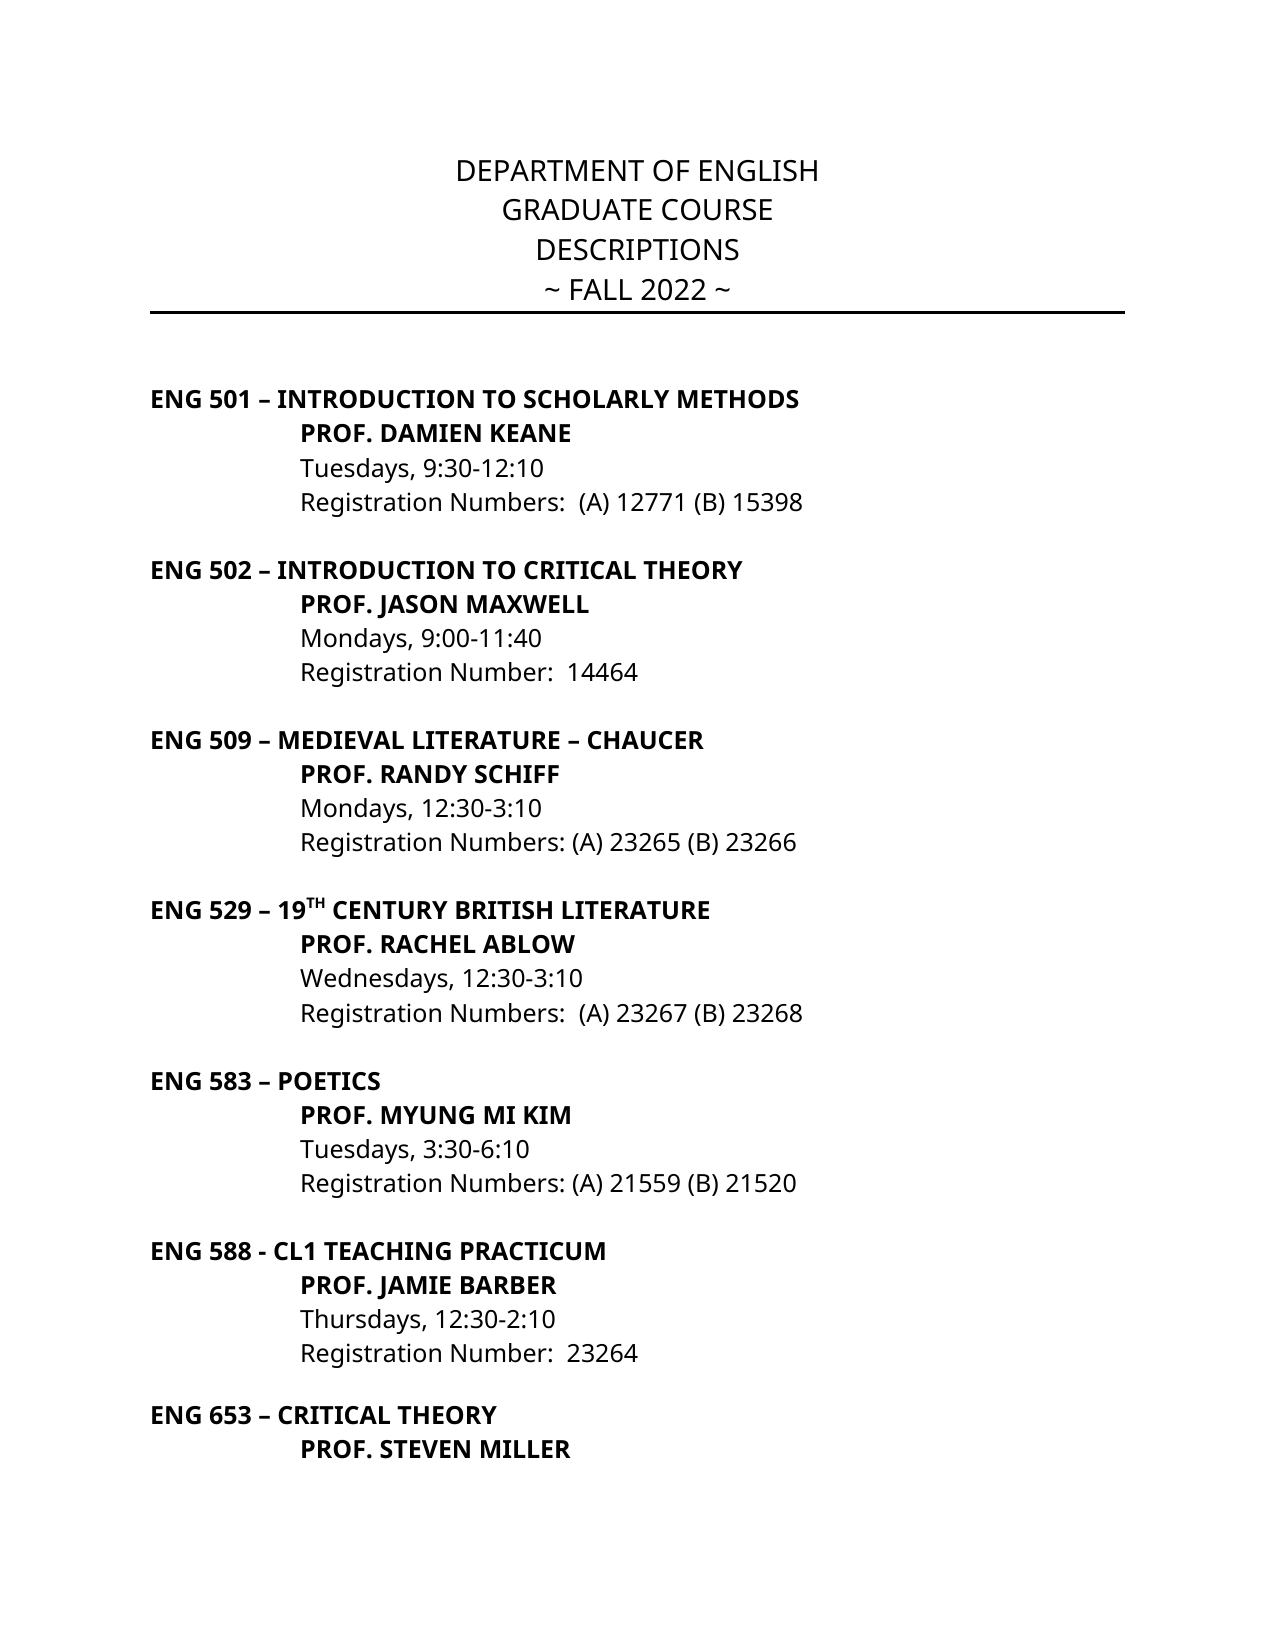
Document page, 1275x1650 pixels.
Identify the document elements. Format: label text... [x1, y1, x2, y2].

text DESCRIPTIONS [150, 229, 1125, 269]
text Thursdays, 12:30-2:10 [150, 1302, 1125, 1336]
text Wednesdays, 12:30-3:10 [150, 961, 1125, 995]
text Registration Numbers: (A) 12771 (B) 15398 [150, 484, 1125, 518]
text Registration Number: 14464 [150, 654, 1125, 689]
text PROF. DAMIEN KEANE [150, 416, 1125, 450]
text PROF. RANDY SCHIFF [150, 757, 1125, 791]
text DEPARTMENT OF ENGLISH [150, 150, 1125, 190]
text Tuesdays, 9:30-12:10 [150, 450, 1125, 484]
text ENG 653 – CRITICAL THEORY [150, 1398, 1125, 1432]
text ~ FALL 2022 ~ [150, 269, 1125, 311]
text ENG 583 – POETICS [150, 1063, 1125, 1097]
text PROF. RACHEL ABLOW [150, 927, 1125, 961]
text ENG 502 – INTRODUCTION TO CRITICAL THEORY [150, 552, 1125, 586]
text ENG 501 – INTRODUCTION TO SCHOLARLY METHODS [150, 382, 1125, 416]
text Registration Numbers: (A) 21559 (B) 21520 [150, 1166, 1125, 1199]
text Mondays, 12:30-3:10 [150, 791, 1125, 825]
text ENG 588 - CL1 TEACHING PRACTICUM [150, 1234, 1125, 1268]
text PROF. JAMIE BARBER [150, 1268, 1125, 1302]
text GRADUATE COURSE [150, 190, 1125, 229]
text Registration Numbers: (A) 23265 (B) 23266 [150, 825, 1125, 859]
text Tuesdays, 3:30-6:10 [150, 1131, 1125, 1166]
text PROF. MYUNG MI KIM [150, 1097, 1125, 1131]
text ENG 509 – MEDIEVAL LITERATURE – CHAUCER [150, 723, 1125, 757]
text Registration Number: 23264 [150, 1336, 1125, 1370]
text PROF. JASON MAXWELL [150, 586, 1125, 621]
text ENG 529 – 19TH CENTURY BRITISH LITERATURE [150, 893, 1125, 927]
text Mondays, 9:00-11:40 [150, 621, 1125, 654]
text Registration Numbers: (A) 23267 (B) 23268 [150, 995, 1125, 1029]
text PROF. STEVEN MILLER [150, 1432, 1125, 1466]
